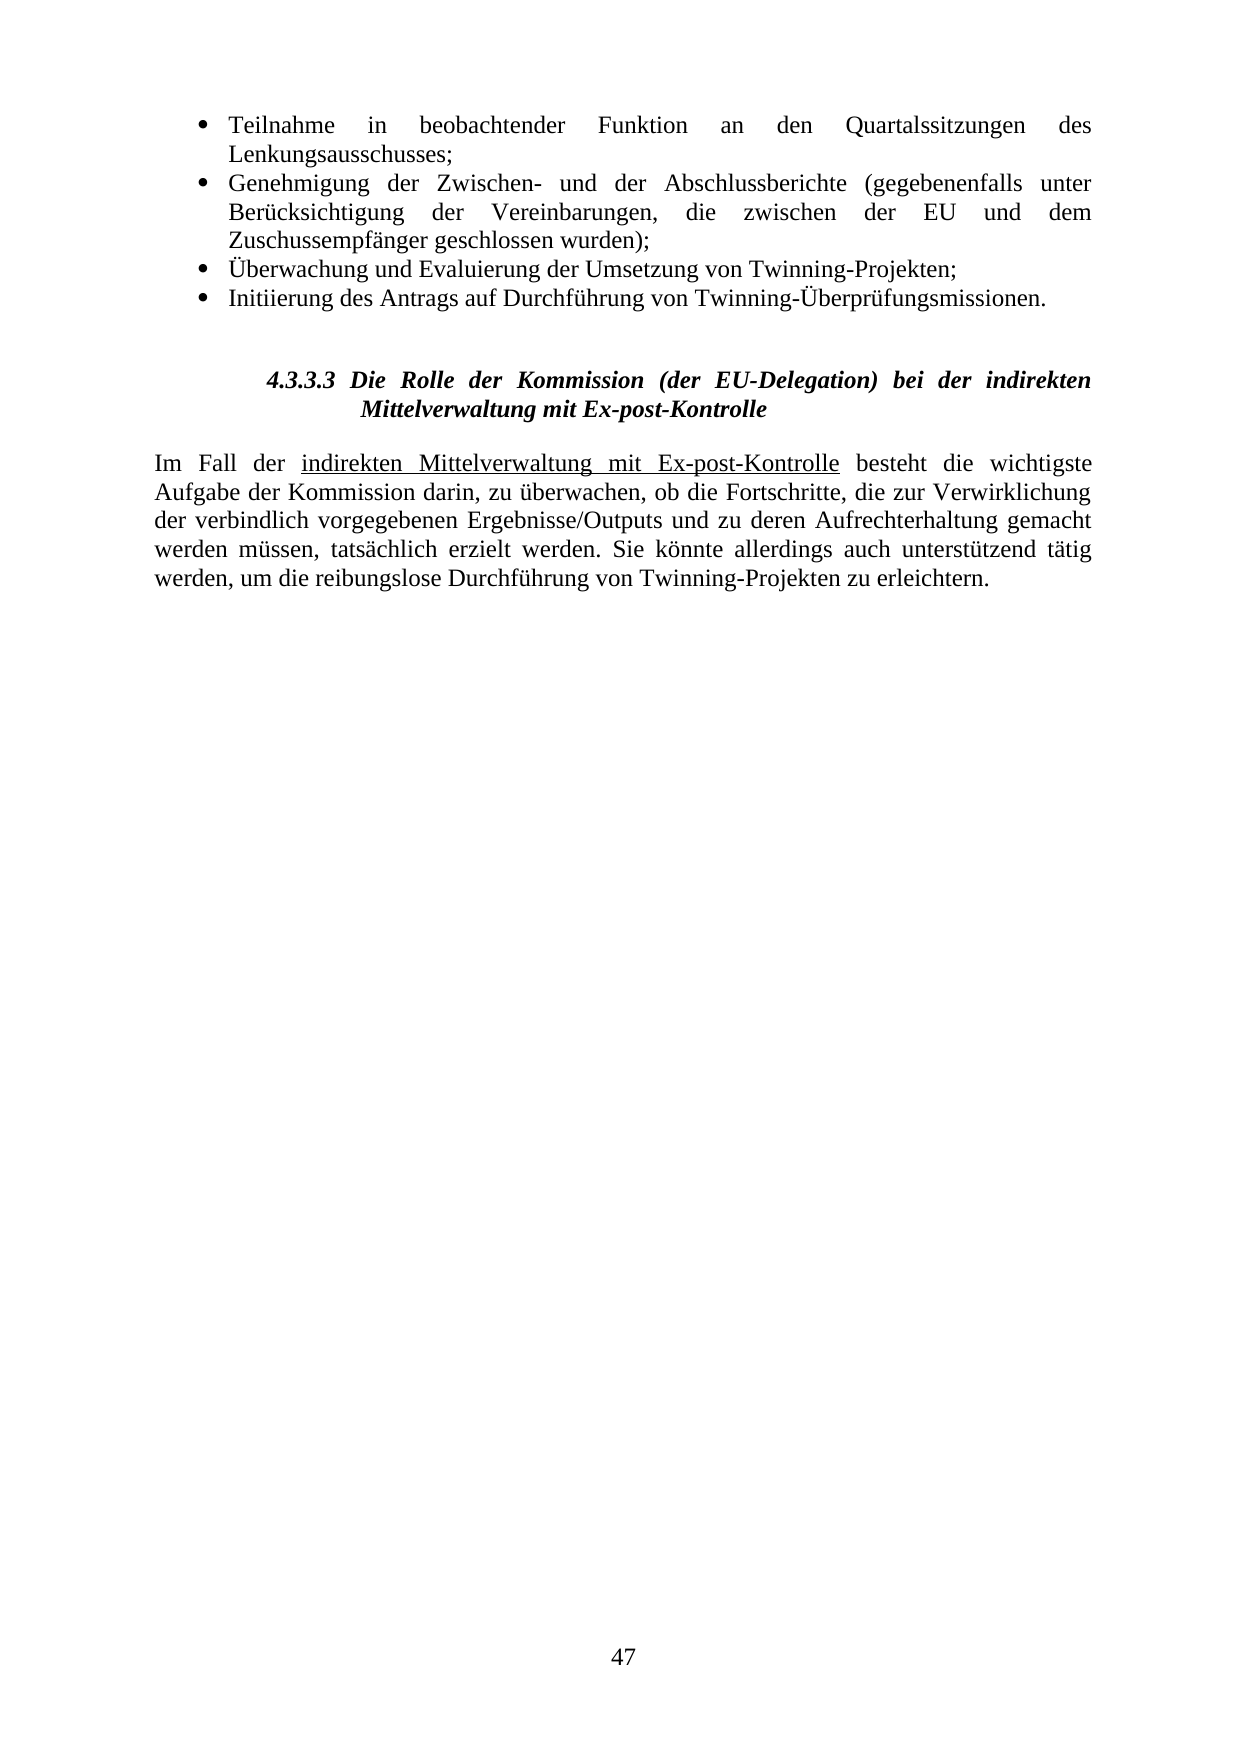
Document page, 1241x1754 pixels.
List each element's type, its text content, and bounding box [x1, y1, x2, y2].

list Teilnahme in beobachtender Funktion an den Quartalssitzungen des Lenkungsausschusses; [198, 110, 1092, 168]
text Im Fall der indirekten Mittelverwaltung mit Ex-post-Kontrolle besteht die wichtigste Aufgabe der Kommission darin, zu überwachen, ob die Fortschritte, die zur Verwirklichung der verbindlich vorgegebenen Ergebnisse/Outputs und zu deren Aufrechterhaltung gemacht werden müssen, tatsächlich erzielt werden. Sie könnte allerdings auch unterstützend tätig werden, um die reibungslose Durchführung von Twinning-Projekten zu erleichtern. [154, 448, 1092, 592]
subtitle 4.3.3.3 Die Rolle der Kommission (der EU-Delegation) bei der indirekten Mittelverwaltung mit Ex-post-Kontrolle [267, 365, 1092, 423]
list Überwachung und Evaluierung der Umsetzung von Twinning-Projekten; [198, 254, 1092, 283]
list Genehmigung der Zwischen- und der Abschlussberichte (gegebenenfalls unter Berücksichtigung der Vereinbarungen, die zwischen der EU und dem Zuschussempfänger geschlossen wurden); [198, 168, 1092, 254]
list Initiierung des Antrags auf Durchführung von Twinning-Überprüfungsmissionen. [198, 283, 1092, 312]
